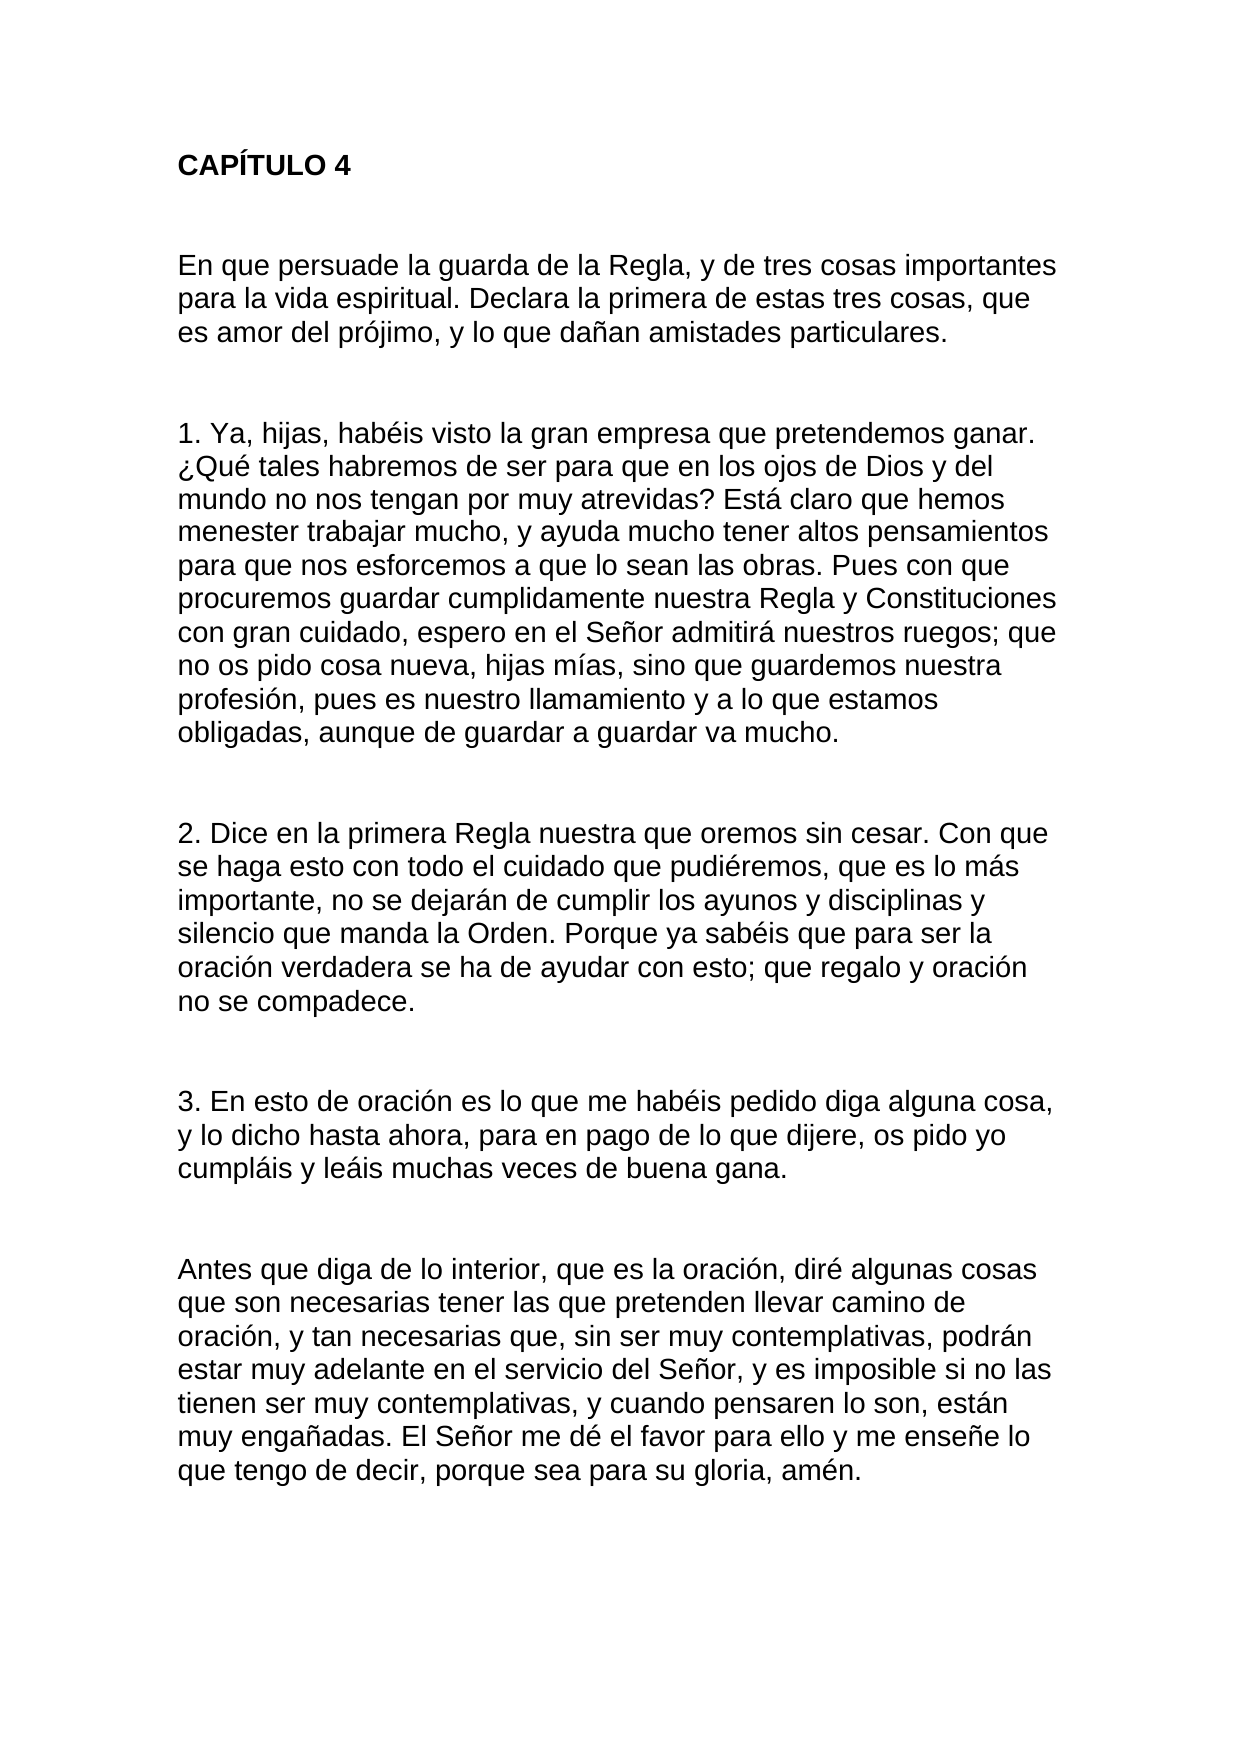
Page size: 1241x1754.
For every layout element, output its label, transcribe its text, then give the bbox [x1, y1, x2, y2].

text En que persuade la guarda de la Regla, y de tres cosas importantes para la vida espiritual. Declara la primera de estas tres cosas, que [177, 249, 1063, 316]
text menester trabajar mucho, y ayuda mucho tener altos pensamientos [177, 516, 1069, 547]
text para que nos esforcemos a que lo sean las obras. Pues con que procuremos guardar cumplidamente nuestra Regla y Constituciones con gran cuidado, espero en el Señor admitirá nuestros ruegos; que no os pido cosa nueva, hijas mías, sino que guardemos nuestra profesión, pues es nuestro llamamiento y a lo que estamos obligadas, aunque de guardar a guardar va mucho. [177, 548, 1063, 749]
text ¿Qué tales habremos de ser para que en los ojos de Dios y del mundo no nos tengan por muy atrevidas? Está claro que hemos [177, 449, 1011, 516]
text Antes que diga de lo interior, que es la oración, diré algunas cosas que son necesarias tener las que pretenden llevar camino de oración, y tan necesarias que, sin ser muy contemplativas, podrán estar muy adelante en el servicio del Señor, y es imposible si no las tienen ser muy contemplativas, y cuando pensaren lo son, están muy engañadas. El Señor me dé el favor para ello y me enseñe lo que tengo de decir, porque sea para su gloria, amén. [177, 1252, 1058, 1486]
text CAPÍTULO 4 [177, 148, 1069, 181]
text es amor del prójimo, y lo que dañan amistades particulares. [177, 316, 1069, 349]
text 3. En esto de oración es lo que me habéis pedido diga alguna cosa, y lo dicho hasta ahora, para en pago de lo que dijere, os pido yo cumpláis y leáis muchas veces de buena gana. [177, 1084, 1060, 1185]
text 1. Ya, hijas, habéis visto la gran empresa que pretendemos ganar. [177, 416, 1069, 449]
text 2. Dice en la primera Regla nuestra que oremos sin cesar. Con que se haga esto con todo el cuidado que pudiéremos, que es lo más importante, no se dejarán de cumplir los ayunos y disciplinas y silencio que manda la Orden. Porque ya sabéis que para ser la oración verdadera se ha de ayudar con esto; que regalo y oración no se compadece. [177, 816, 1055, 1017]
